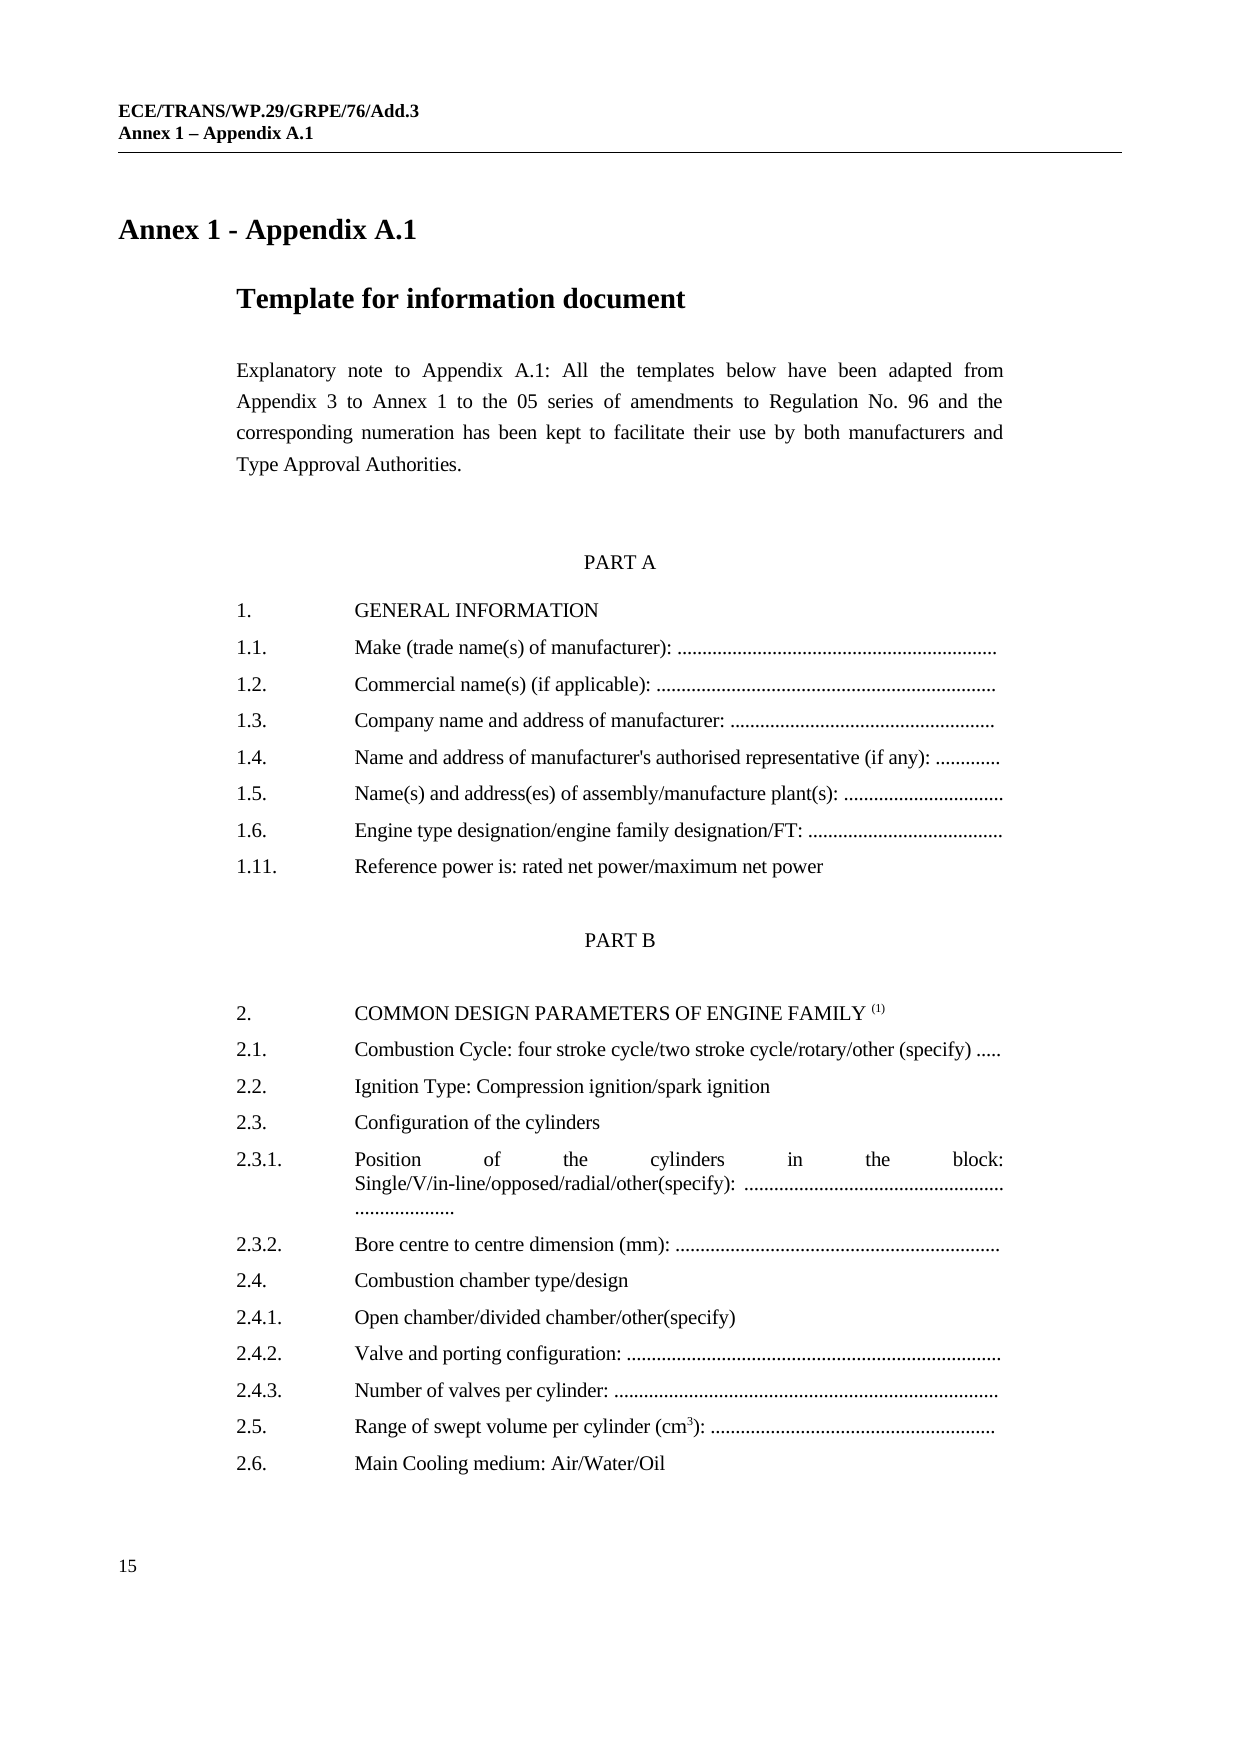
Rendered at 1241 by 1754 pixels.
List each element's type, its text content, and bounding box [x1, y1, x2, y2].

text 2.2. Ignition Type: Compression ignition/spark ignition [236, 1074, 1004, 1098]
text 2.3. Configuration of the cylinders [236, 1110, 1004, 1134]
text Annex 1 - Appendix A.1 [118, 215, 1004, 246]
text 2.4.3. Number of valves per cylinder: ............................................................................. [236, 1378, 1004, 1402]
text Template for information document [118, 283, 1004, 315]
text 2.4.1. Open chamber/divided chamber/other(specify) [236, 1305, 1004, 1329]
text 1.2. Commercial name(s) (if applicable): .................................................................... [236, 672, 1004, 696]
text PART A [236, 550, 1004, 574]
text 2.3.2. Bore centre to centre dimension (mm): ................................................................. [236, 1232, 1004, 1256]
text 2.4.2. Valve and porting configuration: ........................................................................... [236, 1341, 1004, 1365]
text 2.4. Combustion chamber type/design [236, 1268, 1004, 1292]
text 2.1. Combustion Cycle: four stroke cycle/two stroke cycle/rotary/other (specify) ..... [236, 1037, 1004, 1061]
text 1.5. Name(s) and address(es) of assembly/manufacture plant(s): ................................ [236, 781, 1004, 805]
text 2. COMMON DESIGN PARAMETERS OF ENGINE FAMILY (1) [236, 1001, 1004, 1025]
text 1. GENERAL INFORMATION [236, 598, 1004, 622]
text PART B [236, 927, 1004, 952]
text 2.5. Range of swept volume per cylinder (cm3): ......................................................... [236, 1414, 1004, 1438]
text 2.3.1. Position of the cylinders in the block: Single/V/in-line/opposed/radial/other(specify): ........................................................................ [236, 1147, 1004, 1219]
text 1.11. Reference power is: rated net power/maximum net power [236, 854, 1004, 878]
text 1.1. Make (trade name(s) of manufacturer): ................................................................ [236, 635, 1004, 659]
text 1.6. Engine type designation/engine family designation/FT: ....................................... [236, 818, 1004, 842]
text 1.3. Company name and address of manufacturer: ..................................................... [236, 708, 1004, 732]
text 1.4. Name and address of manufacturer's authorised representative (if any): ............. [236, 745, 1004, 769]
text Explanatory note to Appendix A.1: All the templates below have been adapted from Appendix 3 to Annex 1 to the 05 series of amendments to Regulation No. 96 and the corresponding numeration has been kept to facilitate their use by both manufacturers and Type Approval Authorities. [236, 352, 1004, 477]
text 2.6. Main Cooling medium: Air/Water/Oil [236, 1451, 1004, 1475]
